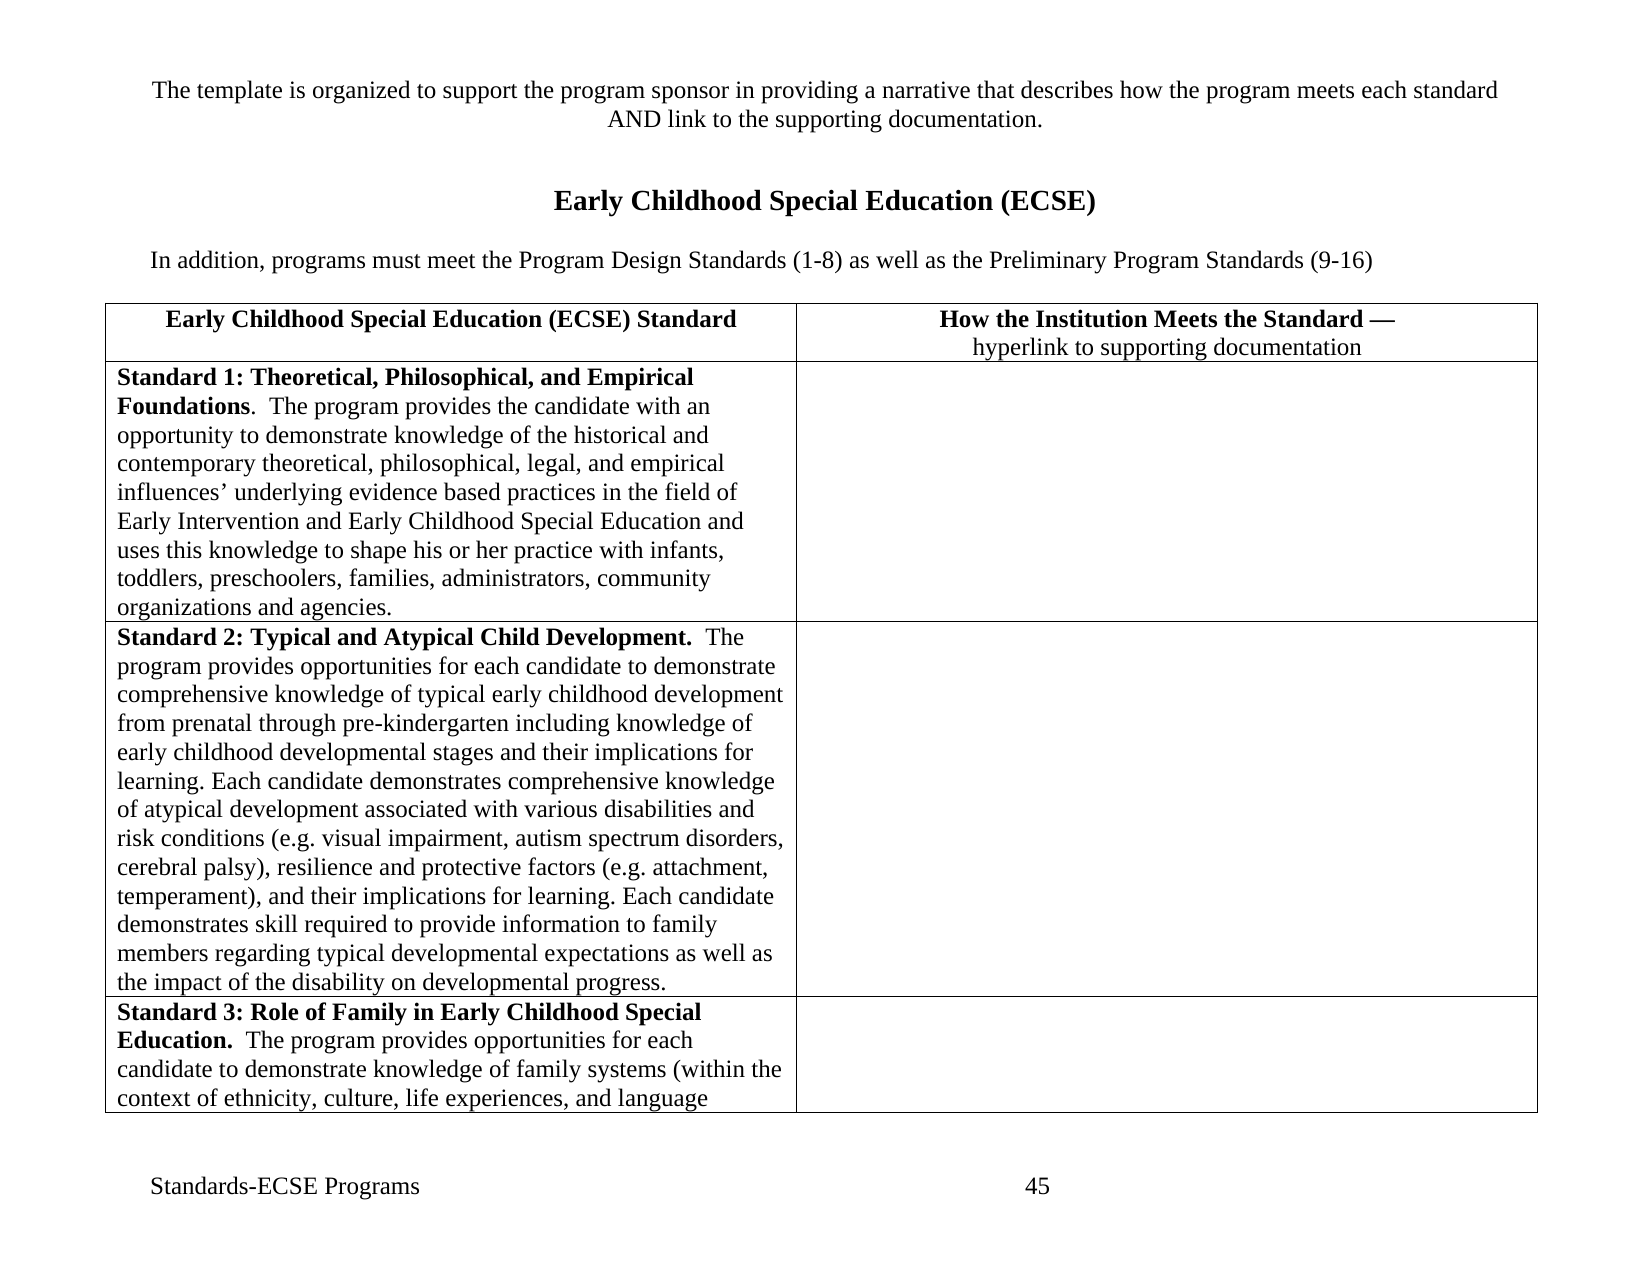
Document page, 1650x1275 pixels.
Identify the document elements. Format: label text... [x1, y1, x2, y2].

text In addition, programs must meet the Program Design Standards (1-8) as well as the Preliminary Program Standards (9-16) [150, 245, 1500, 274]
table_cell [797, 362, 1537, 621]
table_header Early Childhood Special Education (ECSE) Standard [106, 304, 796, 361]
subtitle Early Childhood Special Education (ECSE) [150, 183, 1500, 216]
table_cell Standard 2: Typical and Atypical Child Development. The program provides opportunities for each candidate to demonstrate comprehensive knowledge of typical early childhood development from prenatal through pre-kindergarten including knowledge of early childhood developmental stages and their implications for learning. Each candidate demonstrates comprehensive knowledge of atypical development associated with various disabilities and risk conditions (e.g. visual impairment, autism spectrum disorders, cerebral palsy), resilience and protective factors (e.g. attachment, temperament), and their implications for learning. Each candidate demonstrates skill required to provide information to family members regarding typical developmental expectations as well as the impact of the disability on developmental progress. [106, 622, 796, 996]
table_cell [106, 997, 796, 1112]
table_cell Standard 1: Theoretical, Philosophical, and Empirical Foundations. The program provides the candidate with an opportunity to demonstrate knowledge of the historical and contemporary theoretical, philosophical, legal, and empirical influences’ underlying evidence based practices in the field of Early Intervention and Early Childhood Special Education and uses this knowledge to shape his or her practice with infants, toddlers, preschoolers, families, administrators, community organizations and agencies. [106, 362, 796, 621]
table_header How the Institution Meets the Standard — hyperlink to supporting documentation [797, 304, 1537, 361]
table_cell [797, 997, 1537, 1112]
table_cell [797, 622, 1537, 996]
